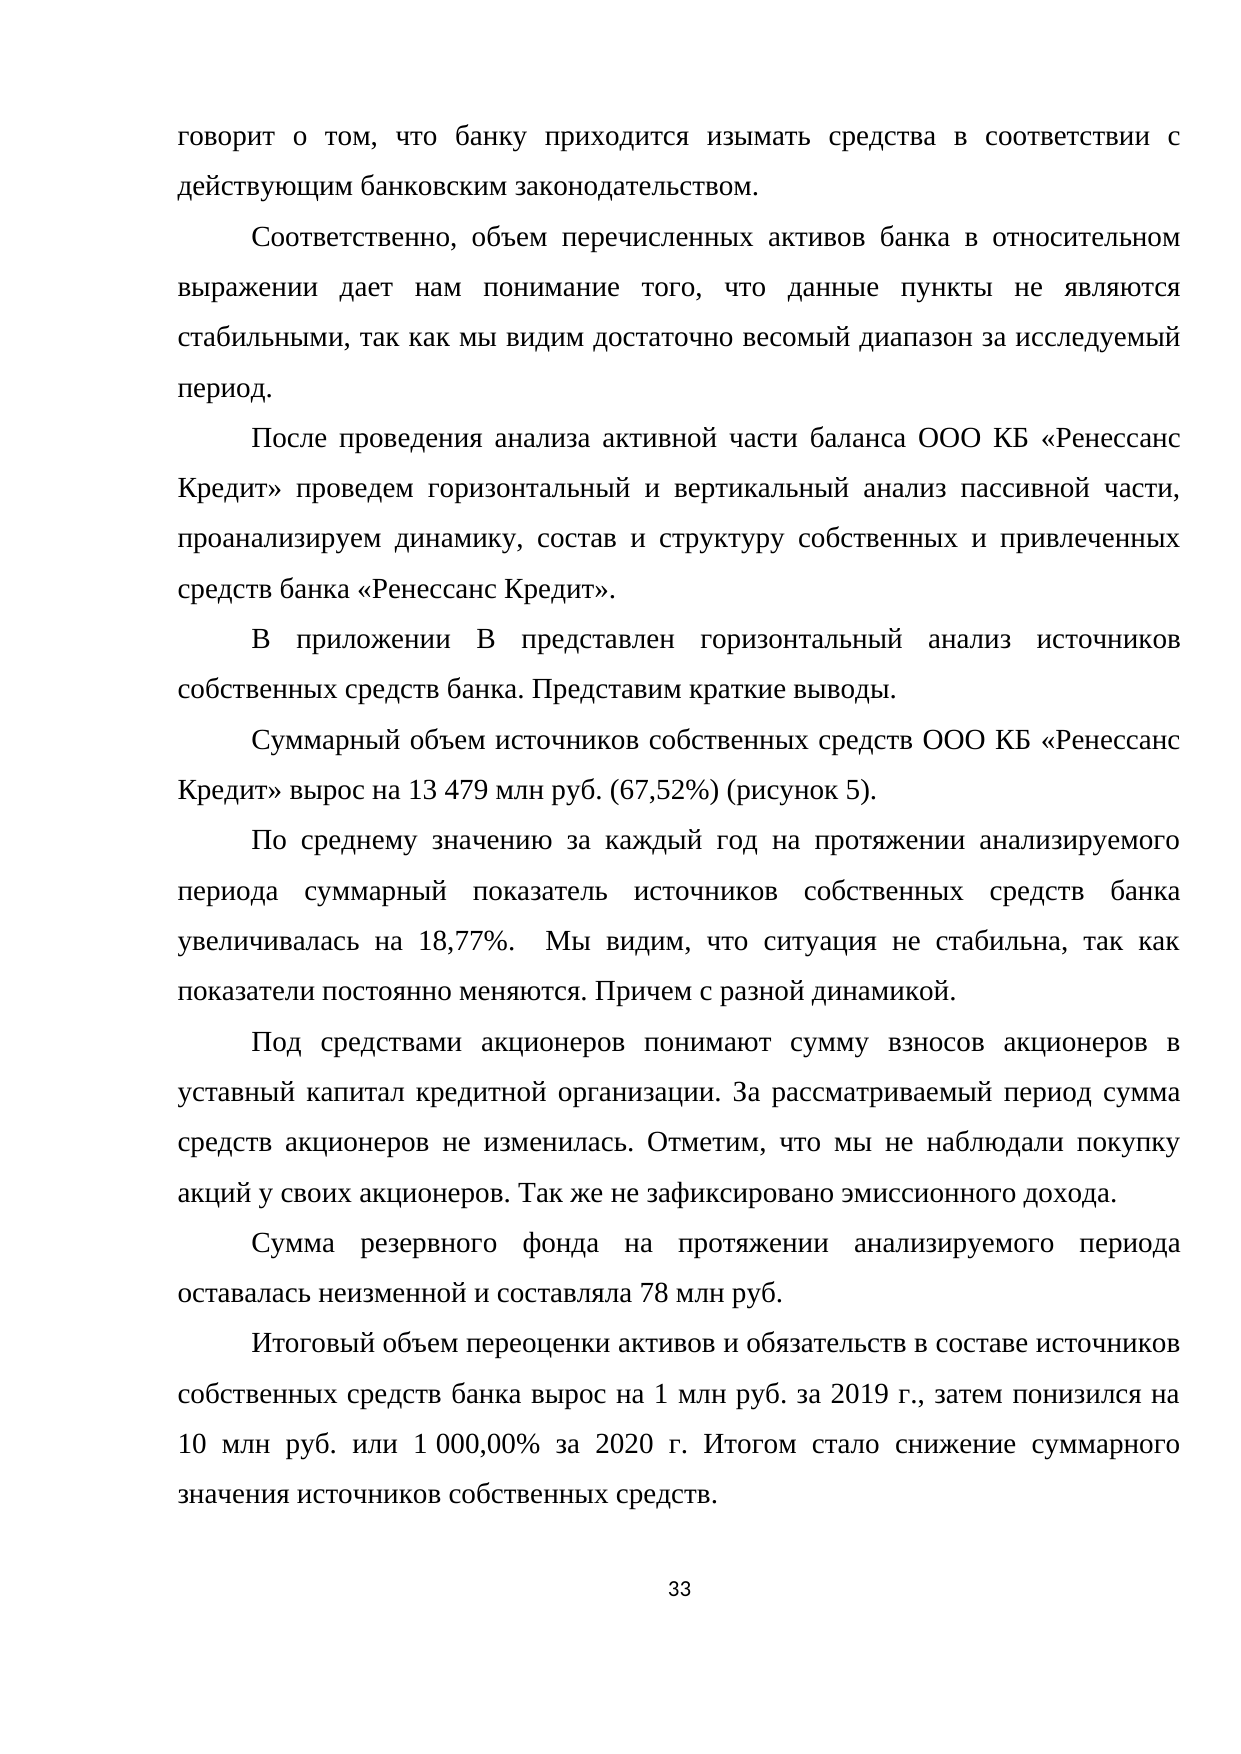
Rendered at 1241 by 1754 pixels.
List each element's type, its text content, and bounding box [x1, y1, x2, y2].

text Сумма резервного фонда на протяжении анализируемого периода оставалась неизменной и составляла 78 млн руб. [177, 1225, 1181, 1309]
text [177, 118, 1181, 202]
text Под средствами акционеров понимают сумму взносов акционеров в уставный капитал кредитной организации. За рассматриваемый период сумма средств акционеров не изменилась. Отметим, что мы не наблюдали покупку акций у своих акционеров. Так же не зафиксировано эмиссионного дохода. [177, 1024, 1181, 1208]
text По среднему значению за каждый год на протяжении анализируемого периода суммарный показатель источников собственных средств банка увеличивалась на 18,77%. Мы видим, что ситуация не стабильна, так как показатели постоянно меняются. Причем с разной динамикой. [177, 822, 1181, 1007]
text В приложении В представлен горизонтальный анализ источников собственных средств банка. Представим краткие выводы. [177, 621, 1181, 705]
text После проведения анализа активной части баланса ООО КБ «Ренессанс Кредит» проведем горизонтальный и вертикальный анализ пассивной части, проанализируем динамику, состав и структуру собственных и привлеченных средств банка «Ренессанс Кредит». [177, 420, 1181, 604]
text Итоговый объем переоценки активов и обязательств в составе источников собственных средств банка вырос на 1 млн руб. за 2019 г., затем понизился на 10 млн руб. или 1 000,00% за 2020 г. Итогом стало снижение суммарного значения источников собственных средств. [177, 1326, 1181, 1510]
text Соответственно, объем перечисленных активов банка в относительном выражении дает нам понимание того, что данные пункты не являются стабильными, так как мы видим достаточно весомый диапазон за исследуемый период. [177, 219, 1181, 403]
text Суммарный объем источников собственных средств ООО КБ «Ренессанс Кредит» вырос на 13 479 млн руб. (67,52%) (рисунок 5). [177, 722, 1181, 806]
